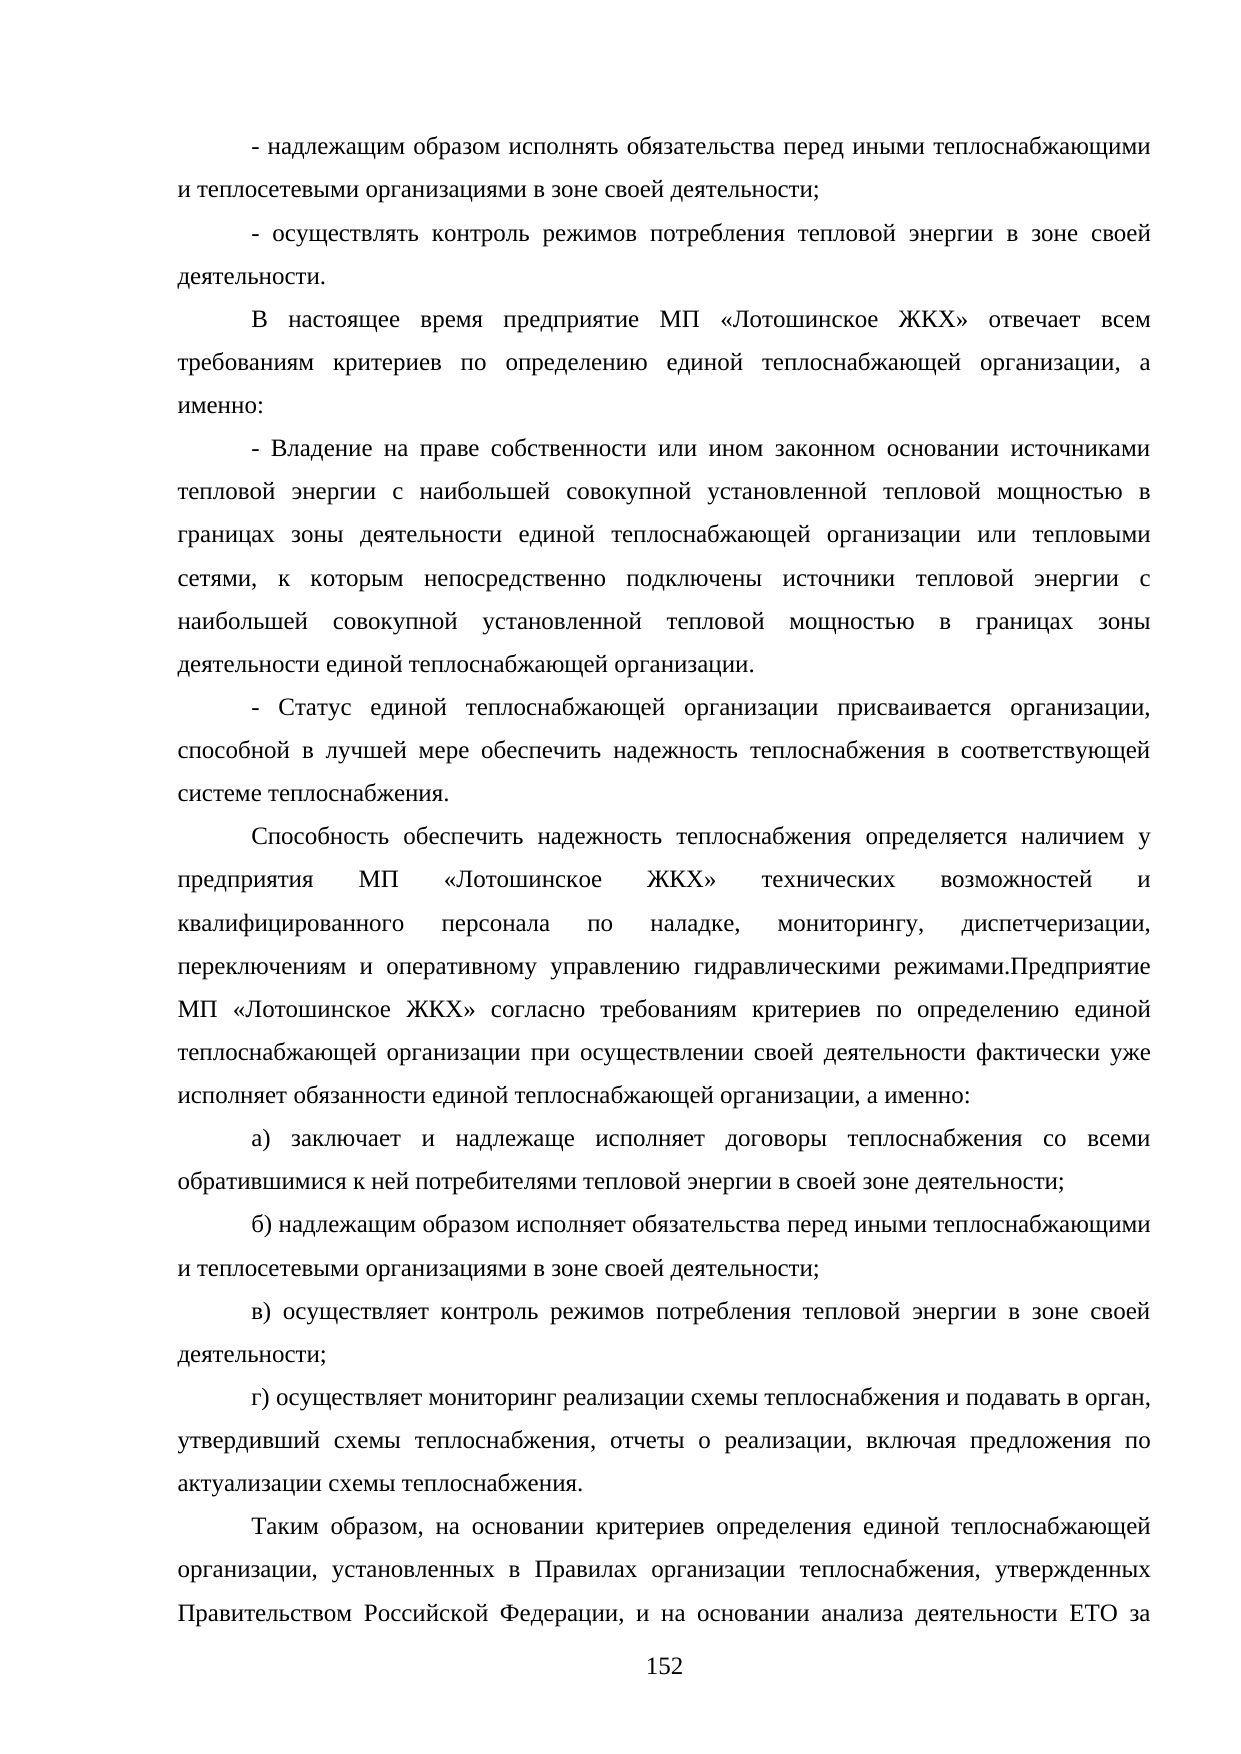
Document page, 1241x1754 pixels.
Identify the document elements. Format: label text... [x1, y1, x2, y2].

text В настоящее время предприятие МП «Лотошинское ЖКХ» отвечает всем требованиям критериев по определению единой теплоснабжающей организации, а именно: [177, 304, 1152, 419]
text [177, 1511, 1152, 1626]
text г) осуществляет мониторинг реализации схемы теплоснабжения и подавать в орган, утвердивший схемы теплоснабжения, отчеты о реализации, включая предложения по актуализации схемы теплоснабжения. [177, 1382, 1152, 1497]
text - Статус единой теплоснабжающей организации присваивается организации, способной в лучшей мере обеспечить надежность теплоснабжения в соответствующей системе теплоснабжения. [177, 692, 1152, 807]
text - осуществлять контроль режимов потребления тепловой энергии в зоне своей деятельности. [177, 218, 1152, 289]
text б) надлежащим образом исполняет обязательства перед иными теплоснабжающими и теплосетевыми организациями в зоне своей деятельности; [177, 1209, 1152, 1281]
text - Владение на праве собственности или ином законном основании источниками тепловой энергии с наибольшей совокупной установленной тепловой мощностью в границах зоны деятельности единой теплоснабжающей организации или тепловыми сетями, к которым непосредственно подключены источники тепловой энергии с наибольшей совокупной установленной тепловой мощностью в границах зоны деятельности единой теплоснабжающей организации. [177, 433, 1152, 678]
text Способность обеспечить надежность теплоснабжения определяется наличием у предприятия МП «Лотошинское ЖКХ» технических возможностей и квалифицированного персонала по наладке, мониторингу, диспетчеризации, переключениям и оперативному управлению гидравлическими режимами.Предприятие МП «Лотошинское ЖКХ» согласно требованиям критериев по определению единой теплоснабжающей организации при осуществлении своей деятельности фактически уже исполняет обязанности единой теплоснабжающей организации, а именно: [177, 821, 1152, 1109]
text - надлежащим образом исполнять обязательства перед иными теплоснабжающими и теплосетевыми организациями в зоне своей деятельности; [177, 131, 1152, 203]
text в) осуществляет контроль режимов потребления тепловой энергии в зоне своей деятельности; [177, 1296, 1152, 1368]
text а) заключает и надлежаще исполняет договоры теплоснабжения со всеми обратившимися к ней потребителями тепловой энергии в своей зоне деятельности; [177, 1123, 1152, 1195]
